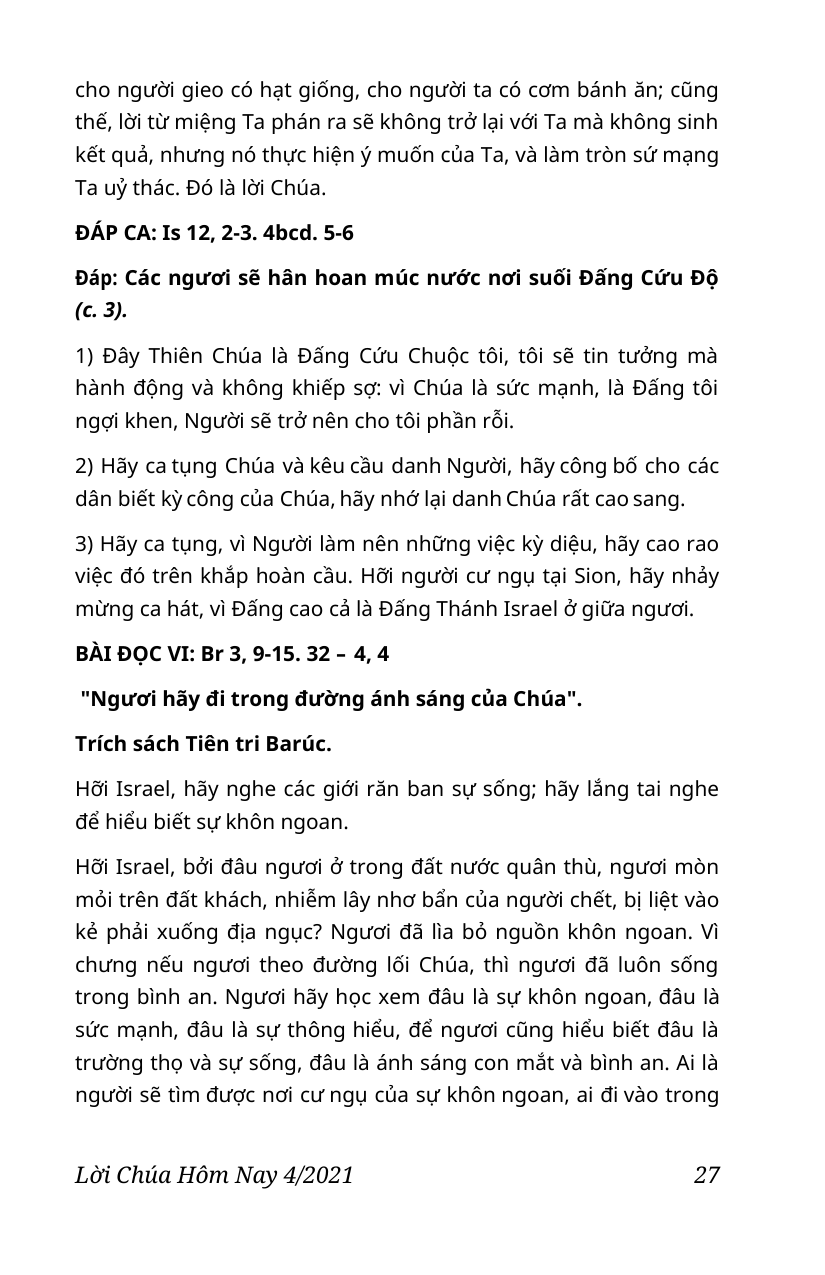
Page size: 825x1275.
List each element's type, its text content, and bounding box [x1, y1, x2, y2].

text Đáp: Các ngươi sẽ hân hoan múc nước nơi suối Đấng Cứu Độ (c. 3). [75, 263, 720, 324]
text BÀI ĐỌC VI: Br 3, 9-15. 32 - 4, 4 [75, 639, 720, 667]
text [75, 75, 720, 201]
text 2) Hãy ca tụng Chúa và kêu cầu danh Người, hãy công bố cho các dân biết kỳ công của Chúa, hãy nhớ lại danh Chúa rất cao sang. [75, 451, 720, 512]
text 1) Đây Thiên Chúa là Đấng Cứu Chuộc tôi, tôi sẽ tin tưởng mà hành động và không khiếp sợ: vì Chúa là sức mạnh, là Đấng tôi ngợi khen, Người sẽ trở nên cho tôi phần rỗi. [75, 341, 720, 434]
text Hỡi Israel, hãy nghe các giới răn ban sự sống; hãy lắng tai nghe để hiểu biết sự khôn ngoan. [75, 774, 720, 835]
text ĐÁP CA: Is 12, 2-3. 4bcd. 5-6 [75, 218, 720, 246]
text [75, 852, 720, 1109]
text "Ngươi hãy đi trong đường ánh sáng của Chúa". [75, 684, 720, 713]
text Trích sách Tiên tri Barúc. [75, 729, 720, 758]
text 3) Hãy ca tụng, vì Người làm nên những việc kỳ diệu, hãy cao rao việc đó trên khắp hoàn cầu. Hỡi người cư ngụ tại Sion, hãy nhảy mừng ca hát, vì Đấng cao cả là Đấng Thánh Israel ở giữa ngươi. [75, 529, 720, 622]
